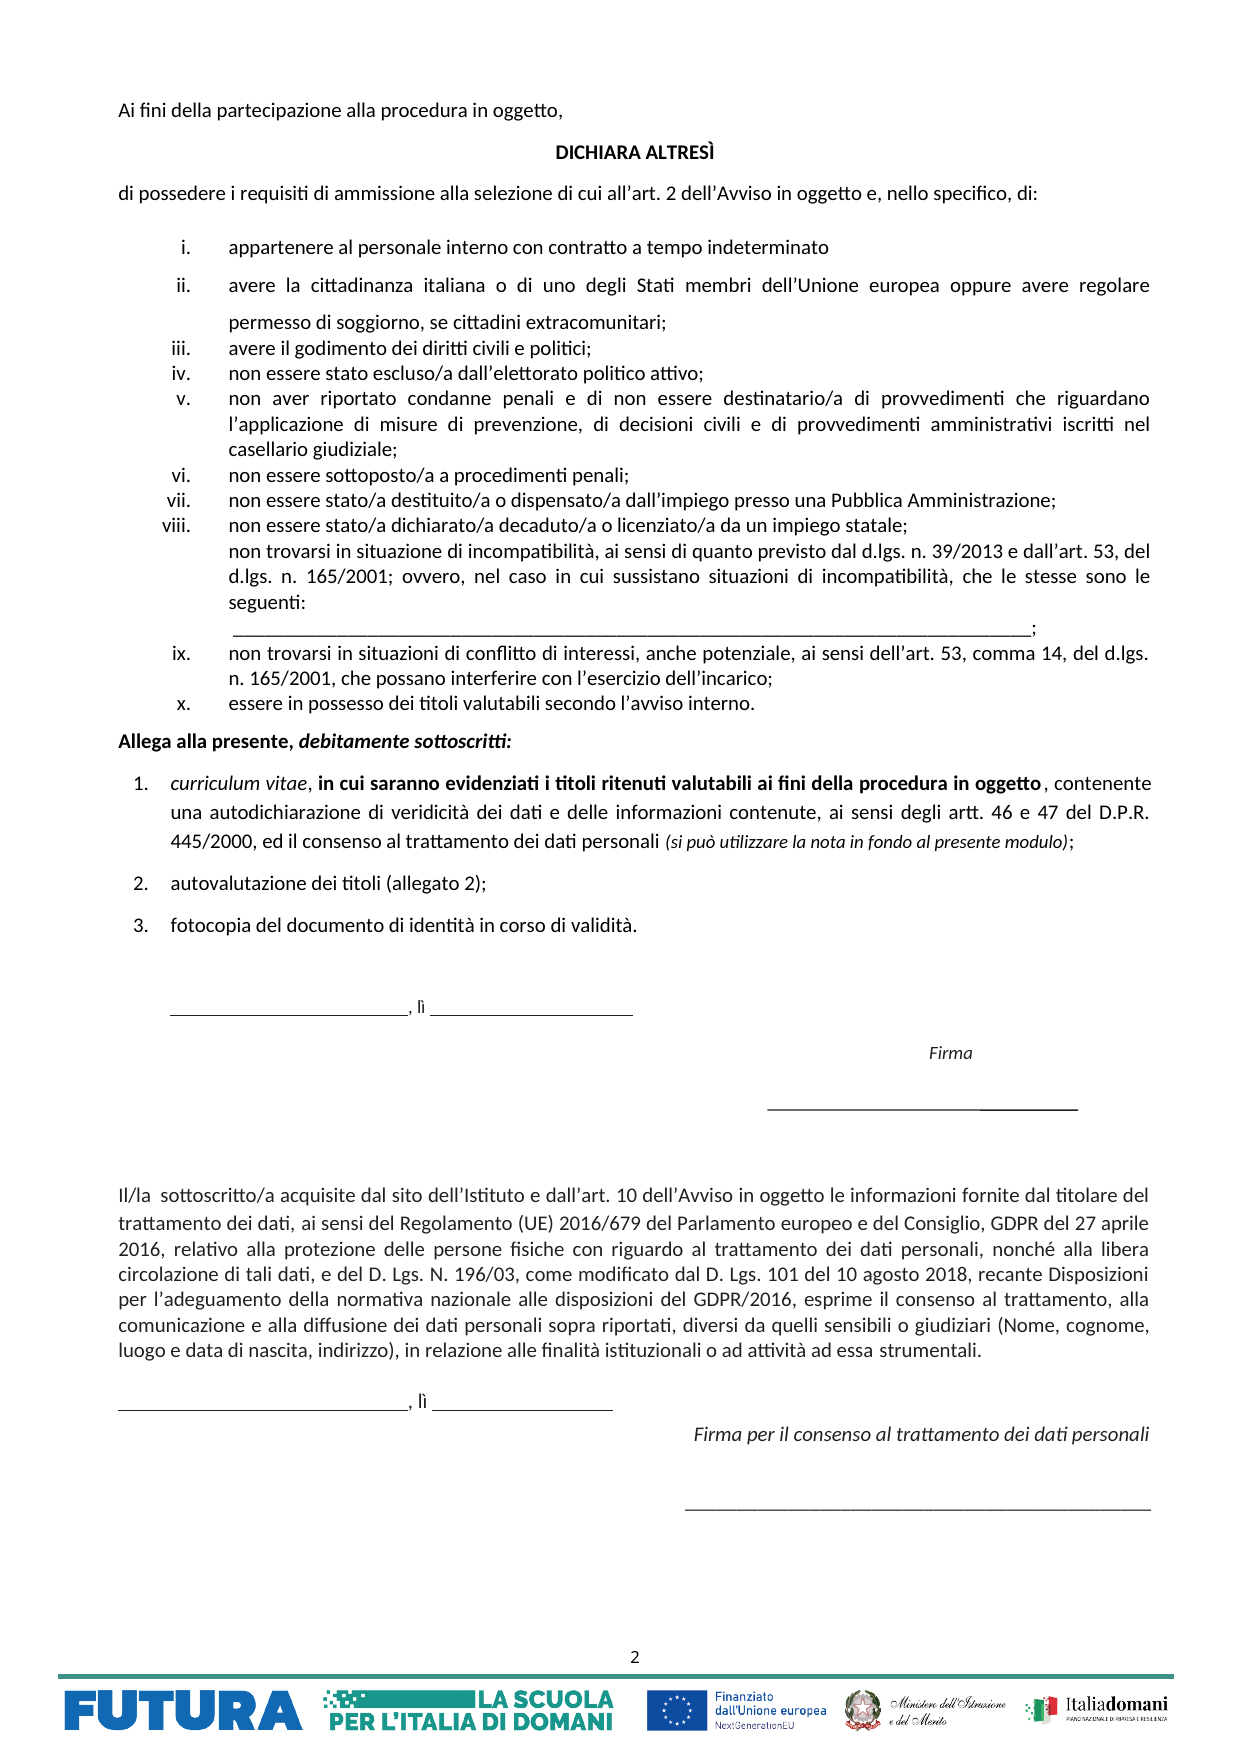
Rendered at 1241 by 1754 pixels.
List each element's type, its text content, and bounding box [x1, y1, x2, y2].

list avere il godimento dei diritti civili e politici; [191, 335, 1152, 360]
list appartenere al personale interno con contratto a tempo indeterminato [191, 222, 1152, 260]
list _____________________________________________________________________________; [228, 614, 1152, 640]
list fotocopia del documento di identità in corso di validità. [133, 912, 1152, 937]
list non trovarsi in situazioni di conflitto di interessi, anche potenziale, ai sensi dell’art. 53, comma 14, del d.lgs. n. 165/2001, che possano interferire con l’esercizio dell’incarico; [191, 640, 1152, 691]
list non trovarsi in situazione di incompatibilità, ai sensi di quanto previsto dal d.lgs. n. 39/2013 e dall’art. 53, del d.lgs. n. 165/2001; ovvero, nel caso in cui sussistano situazioni di incompatibilità, che le stesse sono le seguenti: [228, 538, 1152, 614]
text Ai fini della partecipazione alla procedura in oggetto, [118, 97, 1152, 123]
list non aver riportato condanne penali e di non essere destinatario/a di provvedimenti che riguardano l’applicazione di misure di prevenzione, di decisioni civili e di provvedimenti amministrativi iscritti nel casellario giudiziale; [191, 386, 1152, 462]
text _____________________________________________ [118, 1488, 1152, 1513]
text di possedere i requisiti di ammissione alla selezione di cui all’art. 2 dell’Avviso in oggetto e, nello specifico, di: [118, 181, 1152, 206]
list essere in possesso dei titoli valutabili secondo l’avviso interno. [191, 691, 1152, 716]
list non essere sottoposto/a a procedimenti penali; [191, 462, 1152, 487]
text Allega alla presente, debitamente sottoscritti: [118, 728, 1152, 754]
list non essere stato/a dichiarato/a decaduto/a o licenziato/a da un impiego statale; [191, 513, 1152, 538]
list autovalutazione dei titoli (allegato 2); [133, 870, 1152, 896]
text Il/la sottoscritto/a acquisite dal sito dell’Istituto e dall’art. 10 dell’Avviso in oggetto le informazioni fornite dal titolare del trattamento dei dati, ai sensi del Regolamento (UE) 2016/679 del Parlamento europeo e del Consiglio, GDPR del 27 aprile 2016, relativo alla protezione delle persone fisiche con riguardo al trattamento dei dati personali, nonché alla libera circolazione di tali dati, e del D. Lgs. N. 196/03, come modificato dal D. Lgs. 101 del 10 agosto 2018, recante Disposizioni per l’adeguamento della normativa nazionale alle disposizioni del GDPR/2016, esprime il consenso al trattamento, alla comunicazione e alla diffusione dei dati personali sopra riportati, diversi da quelli sensibili o giudiziari (Nome, cognome, luogo e data di nascita, indirizzo), in relazione alle finalità istituzionali o ad attività ad essa strumentali. [118, 1182, 1152, 1363]
text , lì [118, 1388, 1152, 1414]
text , lì [169, 995, 1152, 1018]
text Firma [118, 1041, 975, 1064]
list non essere stato escluso/a dall’elettorato politico attivo; [191, 360, 1152, 386]
text Firma per il consenso al trattamento dei dati personali [118, 1422, 1152, 1447]
list non essere stato/a destituito/a o dispensato/a dall’impiego presso una Pubblica Amministrazione; [191, 487, 1152, 513]
list avere la cittadinanza italiana o di uno degli Stati membri dell’Unione europea oppure avere regolare permesso di soggiorno, se cittadini extracomunitari; [191, 260, 1152, 335]
picture [62, 1687, 1170, 1734]
list curriculum vitae, in cui saranno evidenziati i titoli ritenuti valutabili ai fini della procedura in oggetto, contenente una autodichiarazione di veridicità dei dati e delle informazioni contenute, ai sensi degli artt. 46 e 47 del D.P.R. 445/2000, ed il consenso al trattamento dei dati personali (si può utilizzare la nota in fondo al presente modulo); [133, 770, 1152, 854]
text DICHIARA ALTRESÌ [118, 139, 1152, 164]
